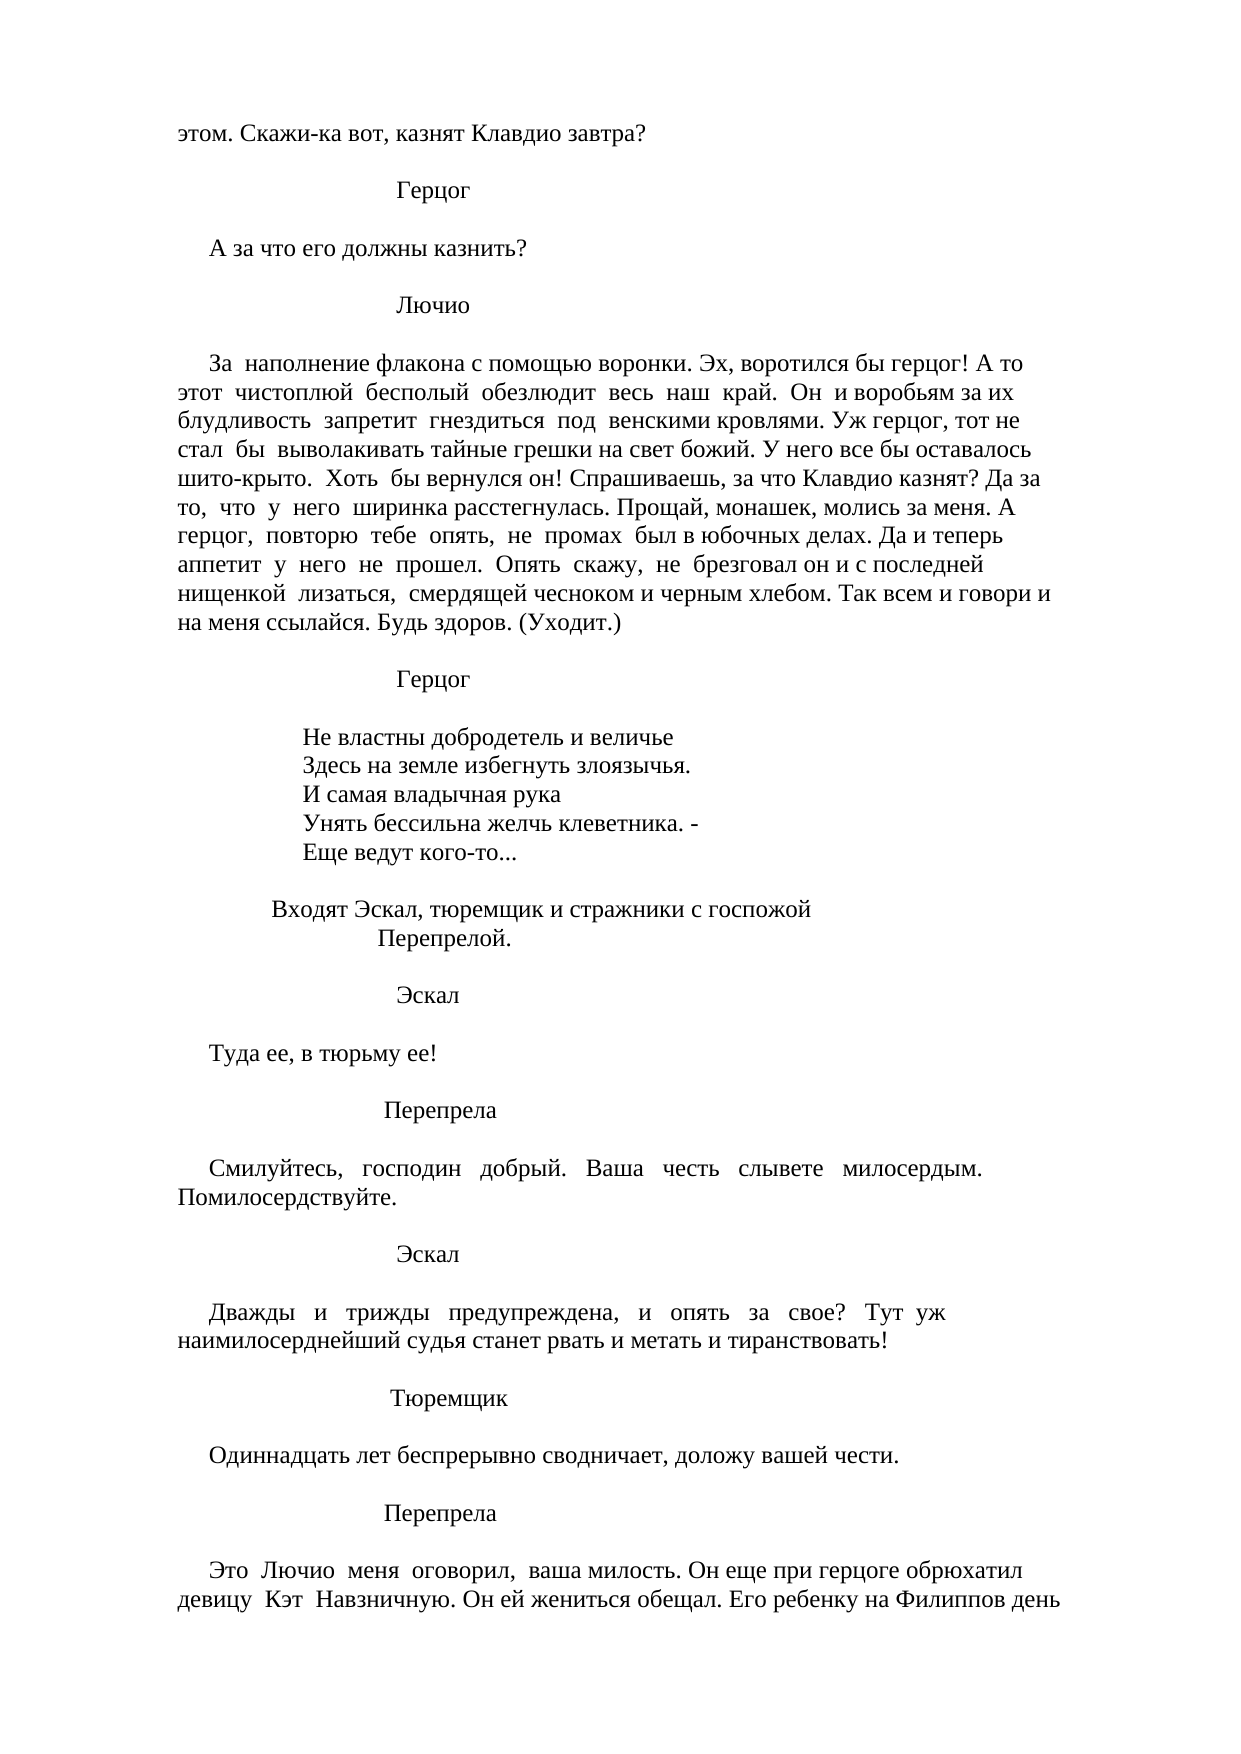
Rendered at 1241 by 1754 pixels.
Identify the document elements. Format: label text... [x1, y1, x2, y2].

text шито-крыто. Хоть бы вернулся он! Спрашиваешь, за что Клавдио казнят? Да за [177, 463, 1152, 492]
text Дважды и трижды предупреждена, и опять за свое? Тут уж [177, 1297, 1152, 1326]
text этом. Скажи-ка вот, казнят Клавдио завтра? [177, 118, 1152, 147]
text Эскал [177, 981, 1152, 1009]
text Одиннадцать лет беспрерывно сводничает, доложу вашей чести. [177, 1441, 1152, 1469]
text на меня ссылайся. Будь здоров. (Уходит.) [177, 607, 1152, 636]
text Перепрела [177, 1498, 1152, 1527]
text Входят Эскал, тюремщик и стражники с госпожой [177, 894, 1152, 923]
text Помилосердствуйте. [177, 1182, 1152, 1211]
text то, что у него ширинка расстегнулась. Прощай, монашек, молись за меня. А [177, 492, 1152, 521]
text Здесь на земле избегнуть злоязычья. [177, 751, 1152, 779]
text девицу Кэт Навзничную. Он ей жениться обещал. Его ребенку на Филиппов день [177, 1584, 1152, 1613]
text Перепрела [177, 1096, 1152, 1124]
text За наполнение флакона с помощью воронки. Эх, воротился бы герцог! А то [177, 348, 1152, 377]
text Это Лючио меня оговорил, ваша милость. Он еще при герцоге обрюхатил [177, 1556, 1152, 1584]
text этот чистоплюй бесполый обезлюдит весь наш край. Он и воробьям за их [177, 377, 1152, 406]
text Эскал [177, 1239, 1152, 1268]
text аппетит у него не прошел. Опять скажу, не брезговал он и с последней [177, 549, 1152, 578]
text стал бы выволакивать тайные грешки на свет божий. У него все бы оставалось [177, 434, 1152, 463]
text А за что его должны казнить? [177, 233, 1152, 262]
text Тюремщик [177, 1383, 1152, 1412]
text Не властны добродетель и величье [177, 722, 1152, 751]
text Герцог [177, 664, 1152, 693]
text Смилуйтесь, господин добрый. Ваша честь слывете милосердым. [177, 1153, 1152, 1182]
text И самая владычная рука [177, 779, 1152, 808]
text Туда ее, в тюрьму ее! [177, 1038, 1152, 1067]
text Герцог [177, 176, 1152, 204]
text Унять бессильна желчь клеветника. - [177, 808, 1152, 837]
text Еще ведут кого-то... [177, 837, 1152, 866]
text герцог, повторю тебе опять, не промах был в юбочных делах. Да и теперь [177, 521, 1152, 549]
text наимилосерднейший судья станет рвать и метать и тиранствовать! [177, 1326, 1152, 1354]
text Лючио [177, 291, 1152, 319]
text Перепрелой. [177, 923, 1152, 952]
text нищенкой лизаться, смердящей чесноком и черным хлебом. Так всем и говори и [177, 578, 1152, 607]
text блудливость запретит гнездиться под венскими кровлями. Уж герцог, тот не [177, 406, 1152, 434]
